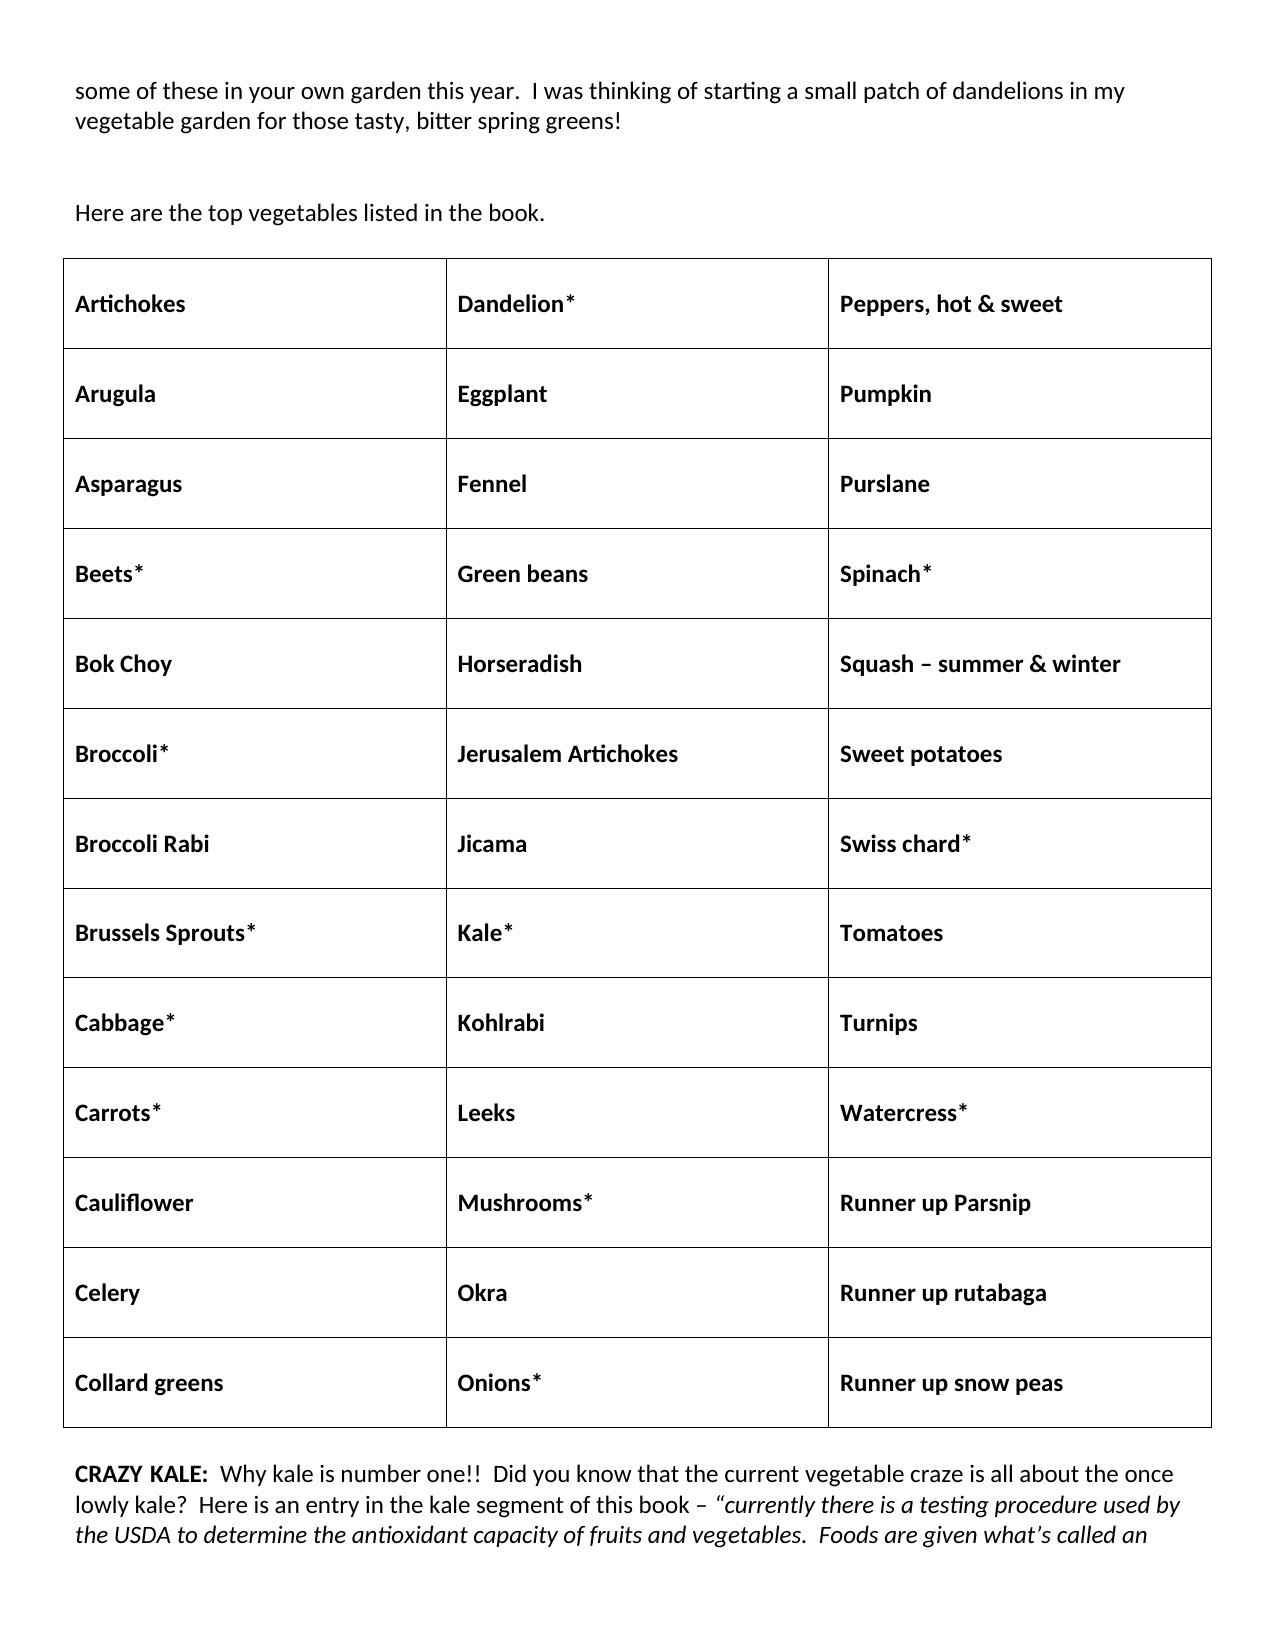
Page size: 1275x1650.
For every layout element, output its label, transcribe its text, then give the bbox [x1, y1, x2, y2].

table_cell Runner up Parsnip [829, 1158, 1211, 1247]
table_cell Runner up snow peas [829, 1338, 1211, 1427]
table_cell Cabbage* [64, 978, 446, 1067]
table_cell Cauliflower [64, 1158, 446, 1247]
table_header Peppers, hot & sweet [829, 259, 1211, 348]
table_cell Leeks [447, 1068, 828, 1157]
table_cell Asparagus [64, 439, 446, 528]
table_cell Pumpkin [829, 349, 1211, 438]
table_cell Beets* [64, 529, 446, 618]
table_cell Okra [447, 1248, 828, 1337]
table_header Artichokes [64, 259, 446, 348]
table_cell Green beans [447, 529, 828, 618]
table_cell Horseradish [447, 619, 828, 708]
table_cell Watercress* [829, 1068, 1211, 1157]
table_cell Broccoli Rabi [64, 799, 446, 887]
table_cell Carrots* [64, 1068, 446, 1157]
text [75, 1458, 1200, 1550]
table_cell Tomatoes [829, 889, 1211, 977]
table_header Dandelion* [447, 259, 828, 348]
table_cell Broccoli* [64, 709, 446, 797]
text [75, 75, 1200, 136]
table_cell Bok Choy [64, 619, 446, 708]
table_cell Turnips [829, 978, 1211, 1067]
table_cell Squash – summer & winter [829, 619, 1211, 708]
table_cell Eggplant [447, 349, 828, 438]
table_cell Spinach* [829, 529, 1211, 618]
table_cell Mushrooms* [447, 1158, 828, 1247]
table_cell Purslane [829, 439, 1211, 528]
table_cell Celery [64, 1248, 446, 1337]
text Here are the top vegetables listed in the book. [75, 197, 1200, 228]
table_cell Fennel [447, 439, 828, 528]
table_cell Jicama [447, 799, 828, 887]
table_cell Kohlrabi [447, 978, 828, 1067]
table_cell Collard greens [64, 1338, 446, 1427]
table_cell Kale* [447, 889, 828, 977]
table_cell Runner up rutabaga [829, 1248, 1211, 1337]
table_cell Arugula [64, 349, 446, 438]
table_cell Brussels Sprouts* [64, 889, 446, 977]
table_cell Swiss chard* [829, 799, 1211, 887]
table_cell Sweet potatoes [829, 709, 1211, 797]
table_cell Onions* [447, 1338, 828, 1427]
table_cell Jerusalem Artichokes [447, 709, 828, 797]
